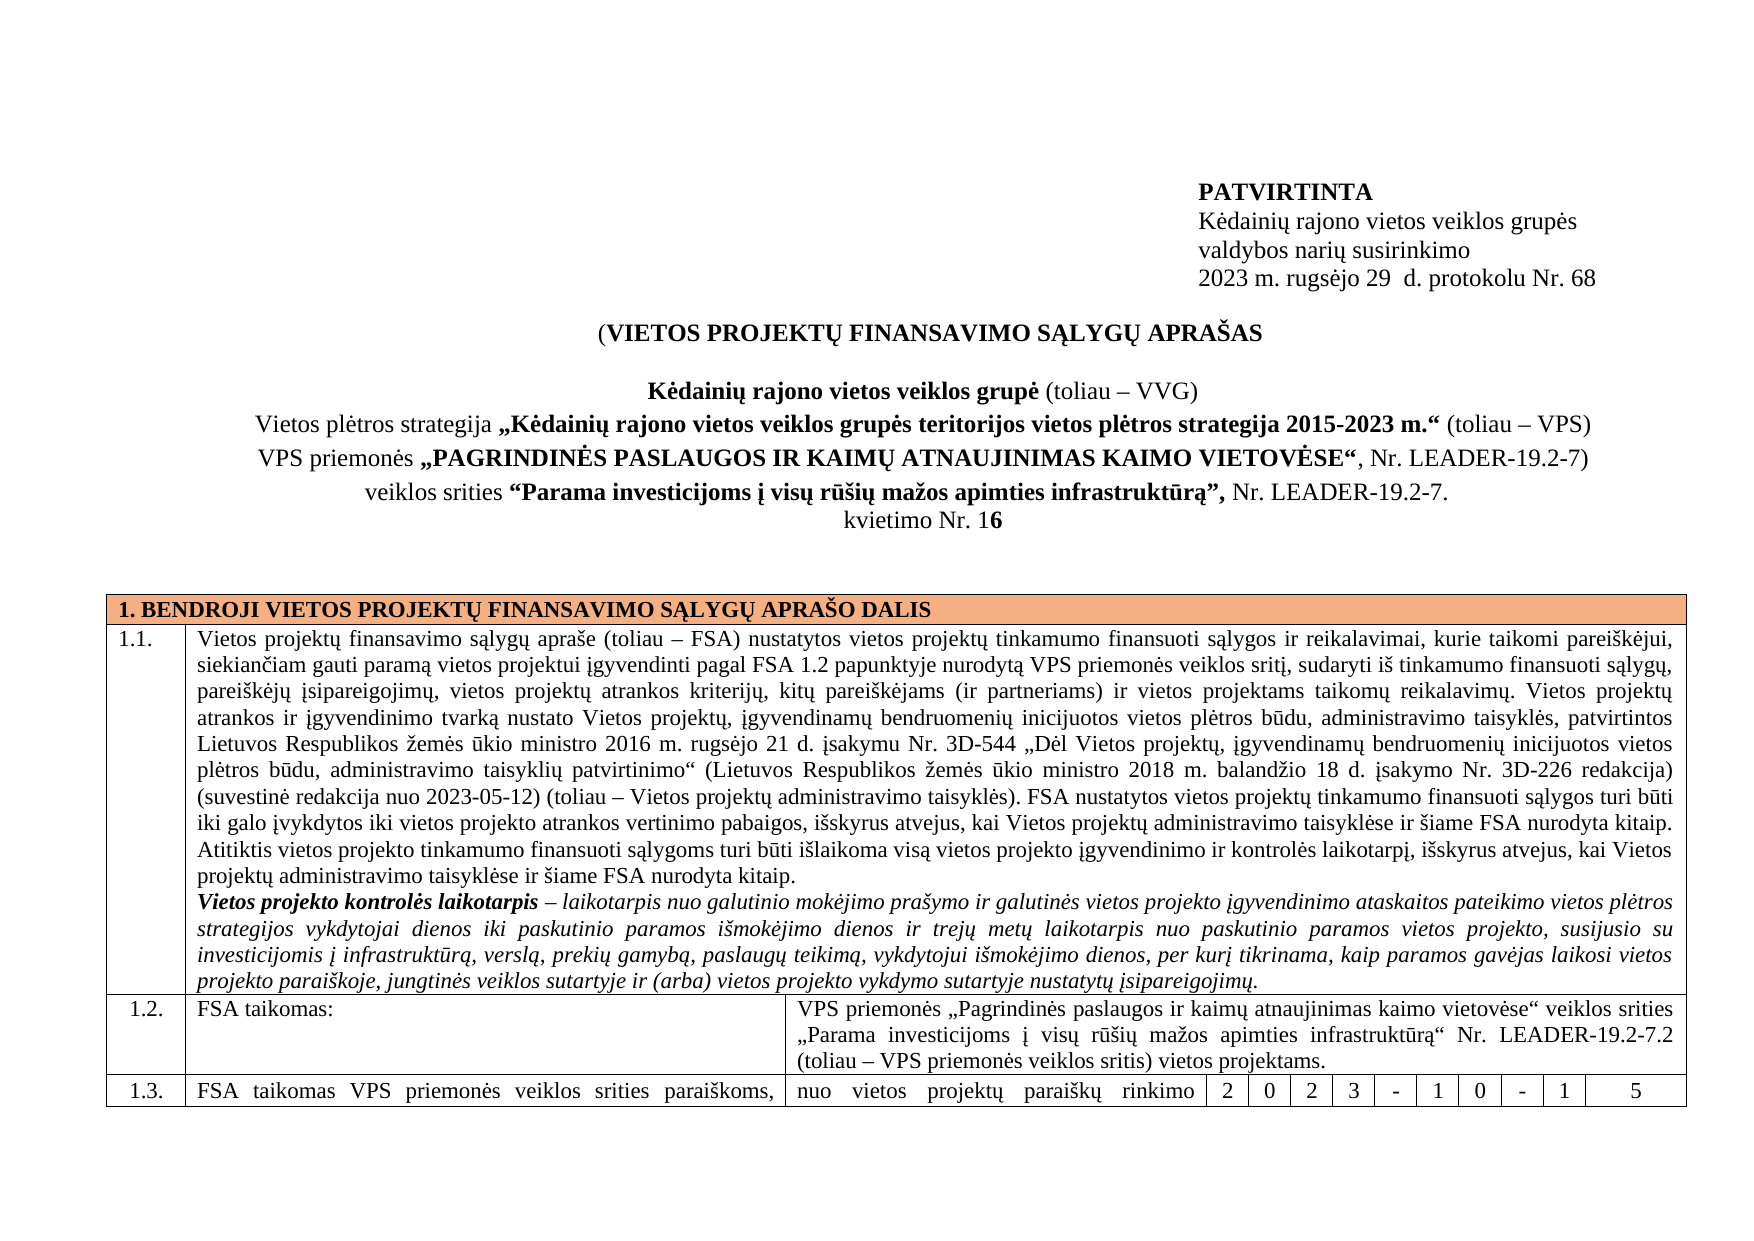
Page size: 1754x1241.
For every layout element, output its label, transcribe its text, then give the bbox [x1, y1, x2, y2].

text VPS priemonės „PAGRINDINĖS PASLAUGOS IR KAIMŲ ATNAUJINIMAS KAIMO VIETOVĖSE“, Nr. LEADER-19.2-7) [118, 443, 1695, 472]
table_cell 1.2. [107, 995, 185, 1074]
table_cell 1 [1544, 1075, 1585, 1106]
table_cell - [1375, 1075, 1416, 1106]
table_cell 1.3. [107, 1075, 185, 1106]
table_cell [786, 1075, 1206, 1106]
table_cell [186, 1075, 785, 1106]
table_cell VPS priemonės „Pagrindinės paslaugos ir kaimų atnaujinimas kaimo vietovėse“ veiklos srities „Parama investicijoms į visų rūšių mažos apimties infrastruktūrą“ Nr. LEADER-19.2-7.2 (toliau – VPS priemonės veiklos sritis) vietos projektams. [786, 995, 1686, 1074]
text Vietos plėtros strategija „Kėdainių rajono vietos veiklos grupės teritorijos vietos plėtros strategija 2015-2023 m.“ (toliau – VPS) [118, 409, 1695, 438]
table_cell 0 [1459, 1075, 1501, 1106]
table_cell 3 [1333, 1075, 1374, 1106]
table_cell 0 [1249, 1075, 1290, 1106]
table_cell 2 [1207, 1075, 1248, 1106]
text (VIETOS PROJEKTŲ FINANSAVIMO SĄLYGŲ APRAŠAS [118, 318, 1742, 347]
table_cell Vietos projektų finansavimo sąlygų apraše (toliau – FSA) nustatytos vietos projektų tinkamumo finansuoti sąlygos ir reikalavimai, kurie taikomi pareiškėjui, siekiančiam gauti paramą vietos projektui įgyvendinti pagal FSA 1.2 papunktyje nurodytą VPS priemonės veiklos sritį, sudaryti iš tinkamumo finansuoti sąlygų, pareiškėjų įsipareigojimų, vietos projektų atrankos kriterijų, kitų pareiškėjams (ir partneriams) ir vietos projektams taikomų reikalavimų. Vietos projektų atrankos ir įgyvendinimo tvarką nustato Vietos projektų, įgyvendinamų bendruomenių inicijuotos vietos plėtros būdu, administravimo taisyklės, patvirtintos Lietuvos Respublikos žemės ūkio ministro 2016 m. rugsėjo 21 d. įsakymu Nr. 3D-544 „Dėl Vietos projektų, įgyvendinamų bendruomenių inicijuotos vietos plėtros būdu, administravimo taisyklių patvirtinimo“ (Lietuvos Respublikos žemės ūkio ministro 2018 m. balandžio 18 d. įsakymo Nr. 3D-226 redakcija) (suvestinė redakcija nuo 2023-05-12) (toliau – Vietos projektų administravimo taisyklės). FSA nustatytos vietos projektų tinkamumo finansuoti sąlygos turi būti iki galo įvykdytos iki vietos projekto atrankos vertinimo pabaigos, išskyrus atvejus, kai Vietos projektų administravimo taisyklėse ir šiame FSA nurodyta kitaip. Atitiktis vietos projekto tinkamumo finansuoti sąlygoms turi būti išlaikoma visą vietos projekto įgyvendinimo ir kontrolės laikotarpį, išskyrus atvejus, kai Vietos projektų administravimo taisyklėse ir šiame FSA nurodyta kitaip. Vietos projekto kontrolės laikotarpis – laikotarpis nuo galutinio mokėjimo prašymo ir galutinės vietos projekto įgyvendinimo ataskaitos pateikimo vietos plėtros strategijos vykdytojai dienos iki paskutinio paramos išmokėjimo dienos ir trejų metų laikotarpis nuo paskutinio paramos vietos projekto, susijusio su investicijomis į infrastruktūrą, verslą, prekių gamybą, paslaugų teikimą, vykdytojui išmokėjimo dienos, per kurį tikrinama, kaip paramos gavėjas laikosi vietos projekto paraiškoje, jungtinės veiklos sutartyje ir (arba) vietos projekto vykdymo sutartyje nustatytų įsipareigojimų. [186, 625, 1686, 994]
table_cell 1 [1417, 1075, 1458, 1106]
table_cell - [1502, 1075, 1543, 1106]
table_cell 5 [1586, 1075, 1686, 1106]
text kvietimo Nr. 16 [118, 505, 1695, 534]
text 2023 m. rugsėjo 29 d. protokolu Nr. 68 [1198, 263, 1695, 292]
table_cell 1.1. [107, 625, 185, 994]
table_cell FSA taikomas: [186, 995, 785, 1074]
table_header 1. BENDROJI VIETOS PROJEKTŲ FINANSAVIMO SĄLYGŲ APRAŠO DALIS [107, 595, 1686, 624]
text PATVIRTINTA [1198, 177, 1620, 206]
text veiklos srities “Parama investicijoms į visų rūšių mažos apimties infrastruktūrą”, Nr. LEADER-19.2-7. [118, 477, 1695, 505]
text Kėdainių rajono vietos veiklos grupės [1198, 206, 1695, 235]
text valdybos narių susirinkimo [1198, 235, 1695, 263]
text Kėdainių rajono vietos veiklos grupė (toliau – VVG) [118, 376, 1695, 405]
table_cell 2 [1291, 1075, 1332, 1106]
